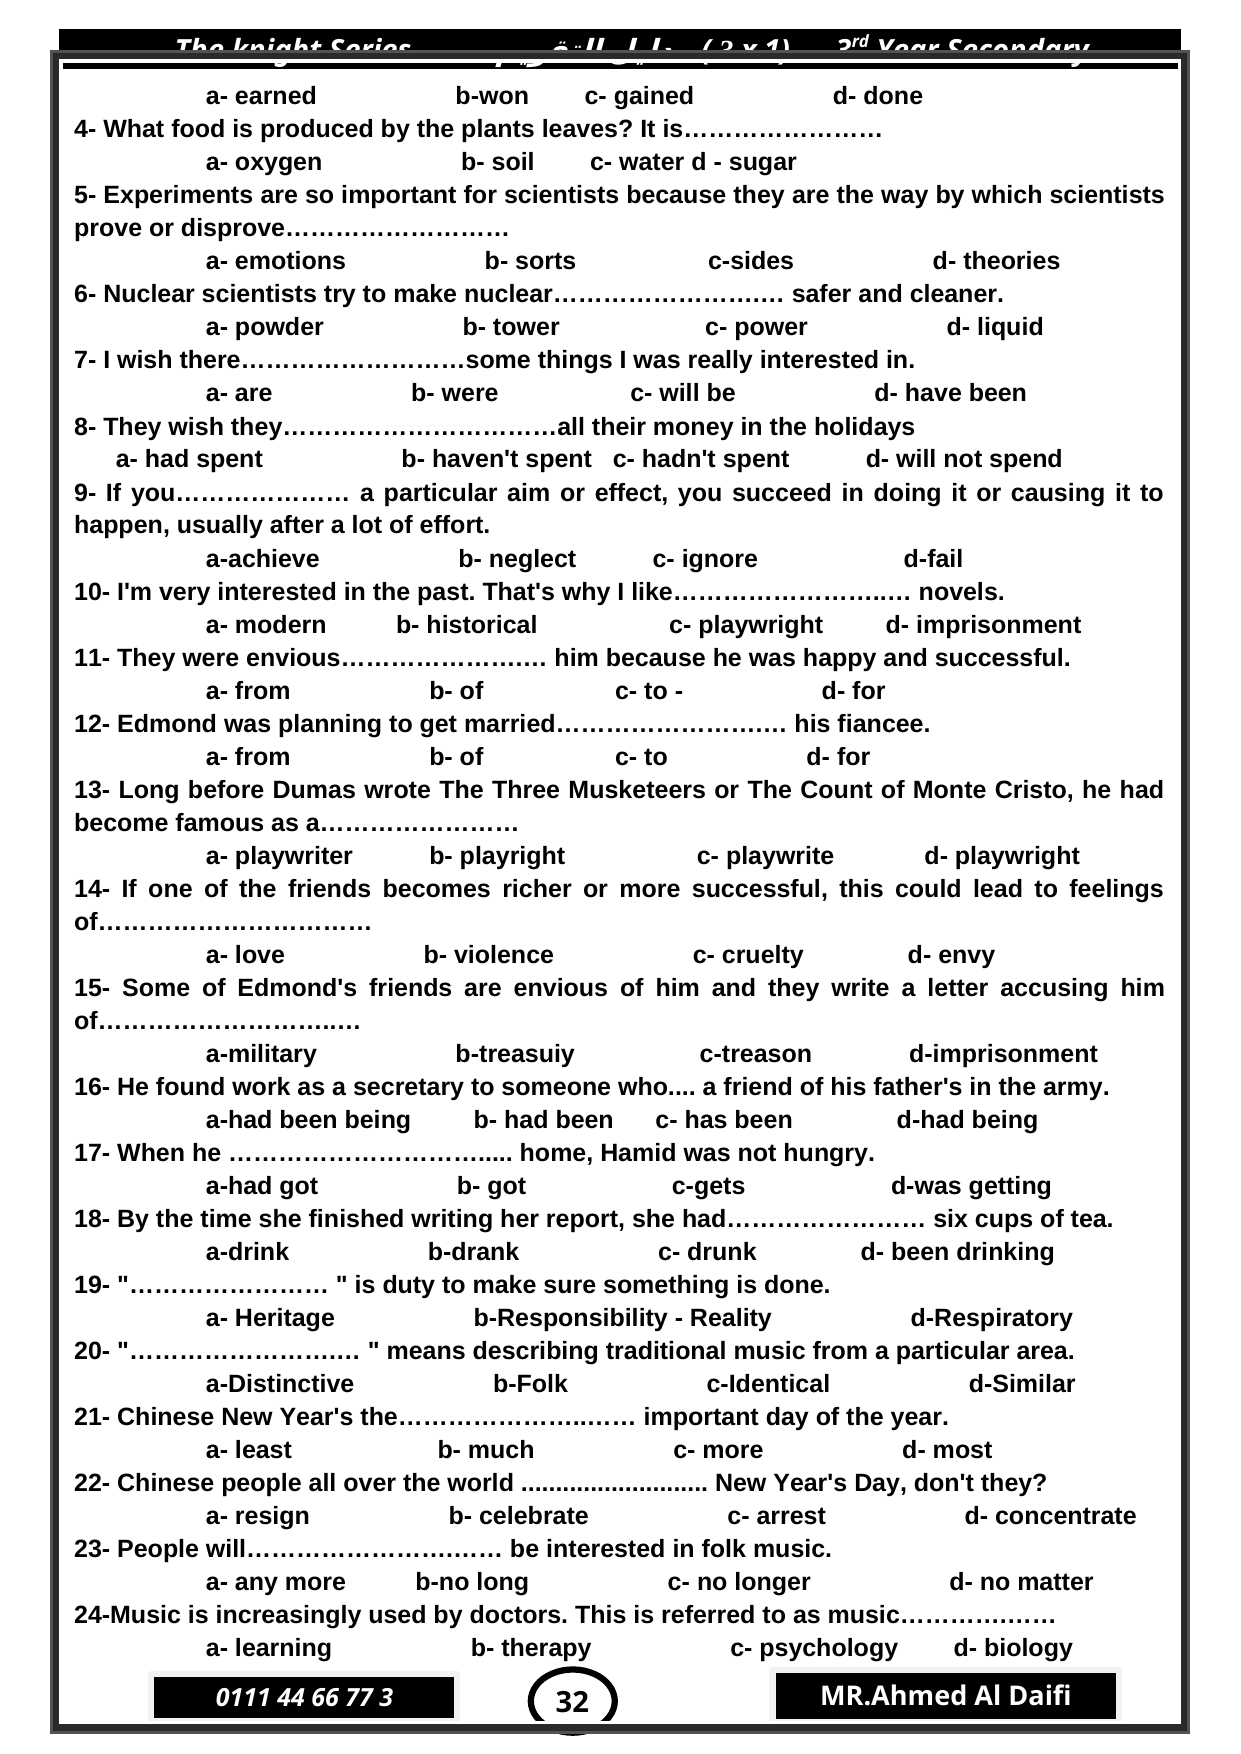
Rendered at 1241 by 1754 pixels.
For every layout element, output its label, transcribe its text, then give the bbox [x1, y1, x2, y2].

text 16- He found work as a secretary to someone who.... a friend of his father's in the army. [74, 1072, 1166, 1101]
text a- are b- were c- will be d- have been [74, 378, 1166, 407]
text 20- "…………………….… " means describing traditional music from a particular area. [74, 1336, 1166, 1365]
text 6- Nuclear scientists try to make nuclear…………………….… safer and cleaner. [74, 279, 1166, 308]
text a- least b- much c- more d- most [74, 1435, 1166, 1464]
text 9- If you………………… a particular aim or effect, you succeed in doing it or causing it to happen, usually after a lot of effort. [74, 477, 1166, 539]
text a- oxygen b- soil c- water d - sugar [74, 147, 1166, 176]
text a- learning b- therapy c- psychology d- biology [74, 1633, 1166, 1662]
text a- playwriter b- playright c- playwrite d- playwright [74, 841, 1166, 869]
text 11- They were envious………………….… him because he was happy and successful. [74, 643, 1166, 671]
text 14- If one of the friends becomes richer or more successful, this could lead to feelings of…………………………… [74, 874, 1166, 936]
text a- had spent b- haven't spent c- hadn't spent d- will not spend [74, 444, 1166, 473]
text 17- When he …………………………..... home, Hamid was not hungry. [74, 1138, 1166, 1167]
text a-had got b- got c-gets d-was getting [74, 1171, 1166, 1200]
text 18- By the time she finished writing her report, she had…………………… six cups of tea. [74, 1204, 1166, 1233]
text 19- "…………………… " is duty to make sure something is done. [74, 1270, 1166, 1299]
text a- love b- violence c- cruelty d- envy [74, 940, 1166, 968]
text a- earned b-won c- gained d- done [74, 81, 1166, 110]
text 23- People will…………………….…… be interested in folk music. [74, 1534, 1166, 1563]
text 4- What food is produced by the plants leaves? It is…………………… [74, 114, 1166, 143]
text a-military b-treasuiy c-treason d-imprisonment [74, 1039, 1166, 1068]
text a-drink b-drank c- drunk d- been drinking [74, 1237, 1166, 1266]
text a- any more b-no long c- no longer d- no matter [74, 1567, 1166, 1596]
text a- emotions b- sorts c-sides d- theories [74, 246, 1166, 275]
text 12- Edmond was planning to get married…………………….… his fiancee. [74, 709, 1166, 737]
text a- from b- of c- to - d- for [74, 676, 1166, 704]
text 7- I wish there………………………some things I was really interested in. [74, 345, 1166, 374]
text 5- Experiments are so important for scientists because they are the way by which scientists prove or disprove……………………… [74, 180, 1166, 242]
text 10- I'm very interested in the past. That's why I like……………………..… novels. [74, 577, 1166, 605]
text 22- Chinese people all over the world ........................... New Year's Day, don't they? [74, 1468, 1166, 1497]
text 13- Long before Dumas wrote The Three Musketeers or The Count of Monte Cristo, he had become famous as a…………………… [74, 775, 1166, 836]
text 21- Chinese New Year's the…………………..…… important day of the year. [74, 1402, 1166, 1431]
text a- powder b- tower c- power d- liquid [74, 312, 1166, 341]
text a-had been being b- had been c- has been d-had being [74, 1105, 1166, 1134]
text 24-Music is increasingly used by doctors. This is referred to as music………….…… [74, 1600, 1166, 1629]
text a- Heritage b-Responsibility - Reality d-Respiratory [74, 1303, 1166, 1332]
text a-achieve b- neglect c- ignore d-fail [74, 543, 1166, 572]
text 8- They wish they……………………………all their money in the holidays [74, 411, 1166, 440]
text a- resign b- celebrate c- arrest d- concentrate [74, 1501, 1166, 1530]
text 15- Some of Edmond's friends are envious of him and they write a letter accusing him of………………………..… [74, 973, 1166, 1034]
text a- modern b- historical c- playwright d- imprisonment [74, 609, 1166, 638]
text a- from b- of c- to d- for [74, 742, 1166, 770]
text a-Distinctive b-Folk c-Identical d-Similar [74, 1369, 1166, 1398]
